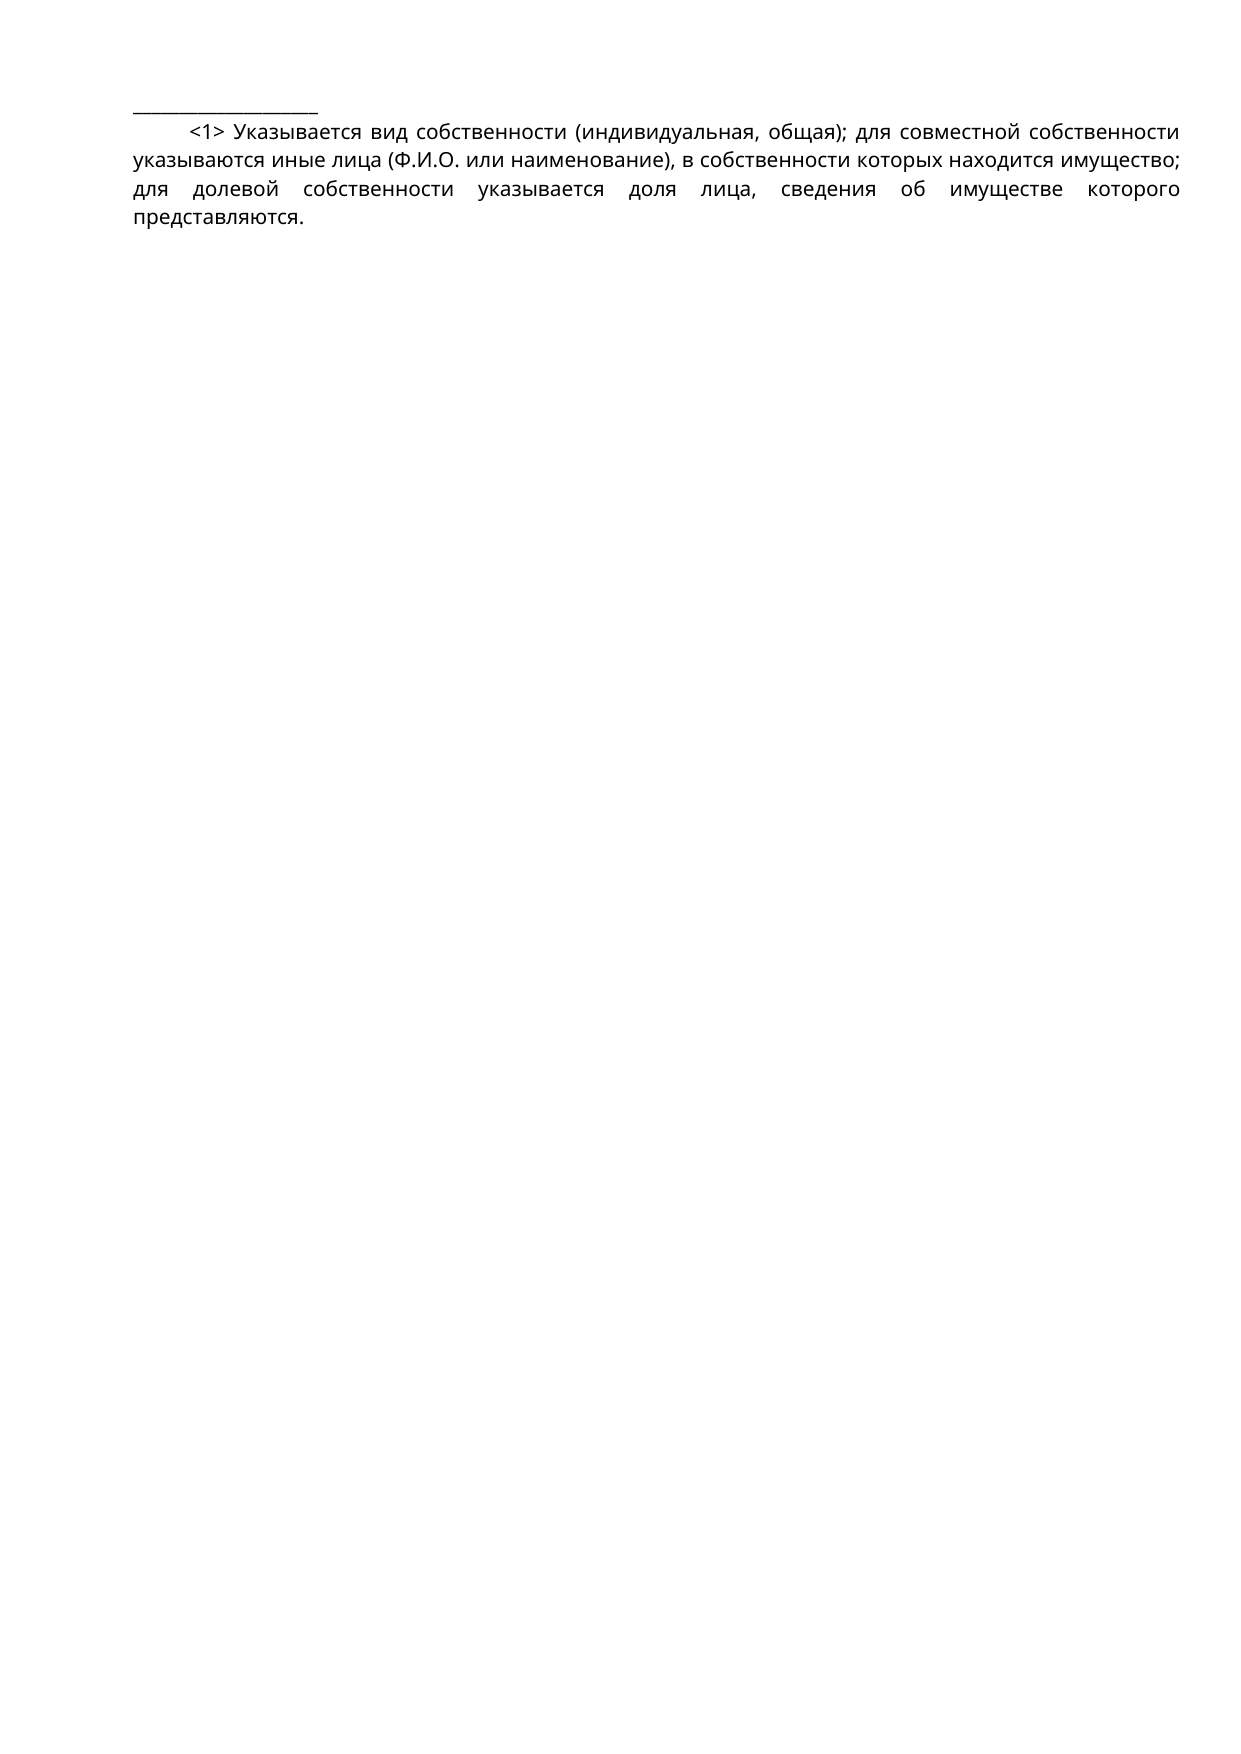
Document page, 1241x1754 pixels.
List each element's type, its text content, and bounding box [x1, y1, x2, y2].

text <1> Указывается вид собственности (индивидуальная, общая); для совместной собственности указываются иные лица (Ф.И.О. или наименование), в собственности которых находится имущество; для долевой собственности указывается доля лица, сведения об имуществе которого представляются. [133, 117, 1181, 231]
text ____________________ [133, 89, 1181, 117]
